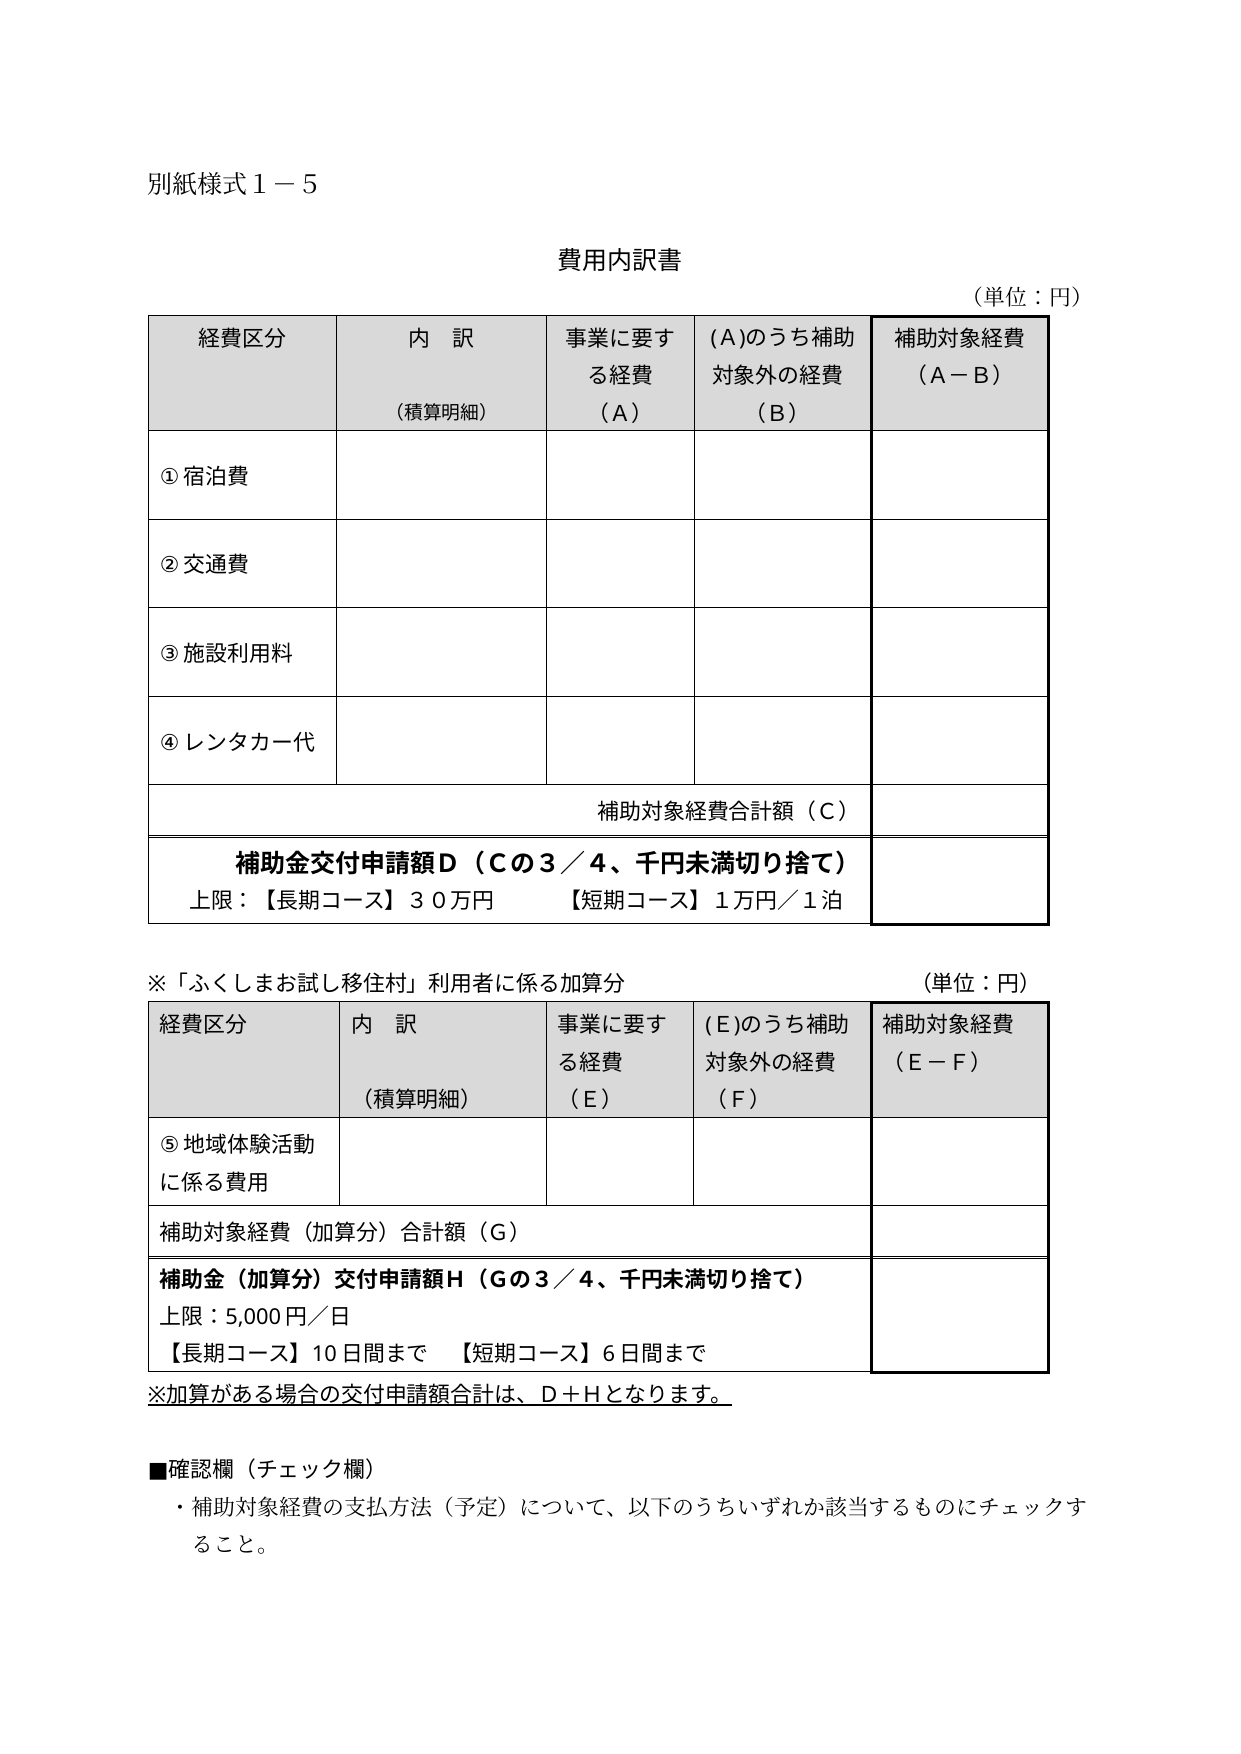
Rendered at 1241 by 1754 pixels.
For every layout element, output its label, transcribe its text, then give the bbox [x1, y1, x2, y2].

text ※「ふくしまお試し移住村」利用者に係る加算分 （単位：円） [148, 964, 1092, 1001]
table_cell [337, 431, 546, 519]
table_header 補助対象経費（Ａ－Ｂ） [873, 318, 1047, 430]
table_cell [873, 1206, 1047, 1256]
text 費用内訳書 [148, 239, 1092, 277]
table_cell [695, 520, 870, 607]
table_cell ①宿泊費 [149, 431, 336, 519]
text ■確認欄（チェック欄） [148, 1449, 1092, 1487]
table_cell [694, 1118, 870, 1205]
table_cell 補助対象経費（加算分）合計額（Ｇ） [149, 1206, 870, 1256]
table_cell ④レンタカー代 [149, 697, 336, 784]
table_header 事業に要する経費 （Ｅ） [547, 1002, 693, 1117]
table_header 事業に要する経費 （Ａ） [547, 316, 694, 430]
table_header (Ａ)のうち補助対象外の経費（Ｂ） [695, 316, 870, 430]
table_cell [547, 520, 694, 607]
table_cell ③施設利用料 [149, 608, 336, 696]
table_cell 補助金（加算分）交付申請額Ｈ（Ｇの３／４、千円未満切り捨て） 上限：5,000円／日 【長期コース】10日間まで 【短期コース】6日間まで [149, 1259, 870, 1371]
table_cell [873, 785, 1047, 834]
text ・補助対象経費の支払方法（予定）について、以下のうちいずれか該当するものにチェックすること。 [148, 1487, 1092, 1562]
table_cell ②交通費 [149, 520, 336, 607]
table_cell [547, 1118, 693, 1205]
table_cell [873, 1259, 1047, 1371]
table_header 補助対象経費（Ｅ－Ｆ） [873, 1004, 1047, 1117]
text 別紙様式１－５ [148, 164, 1092, 202]
table_cell [873, 1118, 1047, 1205]
text ※加算がある場合の交付申請額合計は、Ｄ＋Ｈとなります。 [148, 1374, 1092, 1412]
table_cell [547, 608, 694, 696]
table_cell ⑤地域体験活動に係る費用 [149, 1118, 339, 1205]
table_cell [337, 608, 546, 696]
table_cell 補助金交付申請額Ｄ（Ｃの３／４、千円未満切り捨て） 上限：【長期コース】３０万円 【短期コース】１万円／１泊 [149, 838, 870, 923]
table_header 経費区分 [149, 1002, 339, 1117]
table_cell [340, 1118, 546, 1205]
text （単位：円） [148, 277, 1092, 314]
table_cell [873, 697, 1047, 784]
table_cell [547, 431, 694, 519]
table_cell [873, 608, 1047, 696]
table_cell [547, 697, 694, 784]
table_cell [873, 520, 1047, 607]
table_cell [337, 520, 546, 607]
table_header (Ｅ)のうち補助対象外の経費（Ｆ） [694, 1002, 870, 1117]
table_cell [337, 697, 546, 784]
table_cell [873, 838, 1047, 923]
table_cell [873, 431, 1047, 519]
table_cell 補助対象経費合計額（Ｃ） [149, 785, 870, 834]
table_header 内 訳 （積算明細） [340, 1002, 546, 1117]
table_cell [695, 431, 870, 519]
table_cell [695, 697, 870, 784]
table_header 経費区分 [149, 316, 336, 430]
table_header 内 訳 （積算明細） [337, 316, 546, 430]
table_cell [695, 608, 870, 696]
